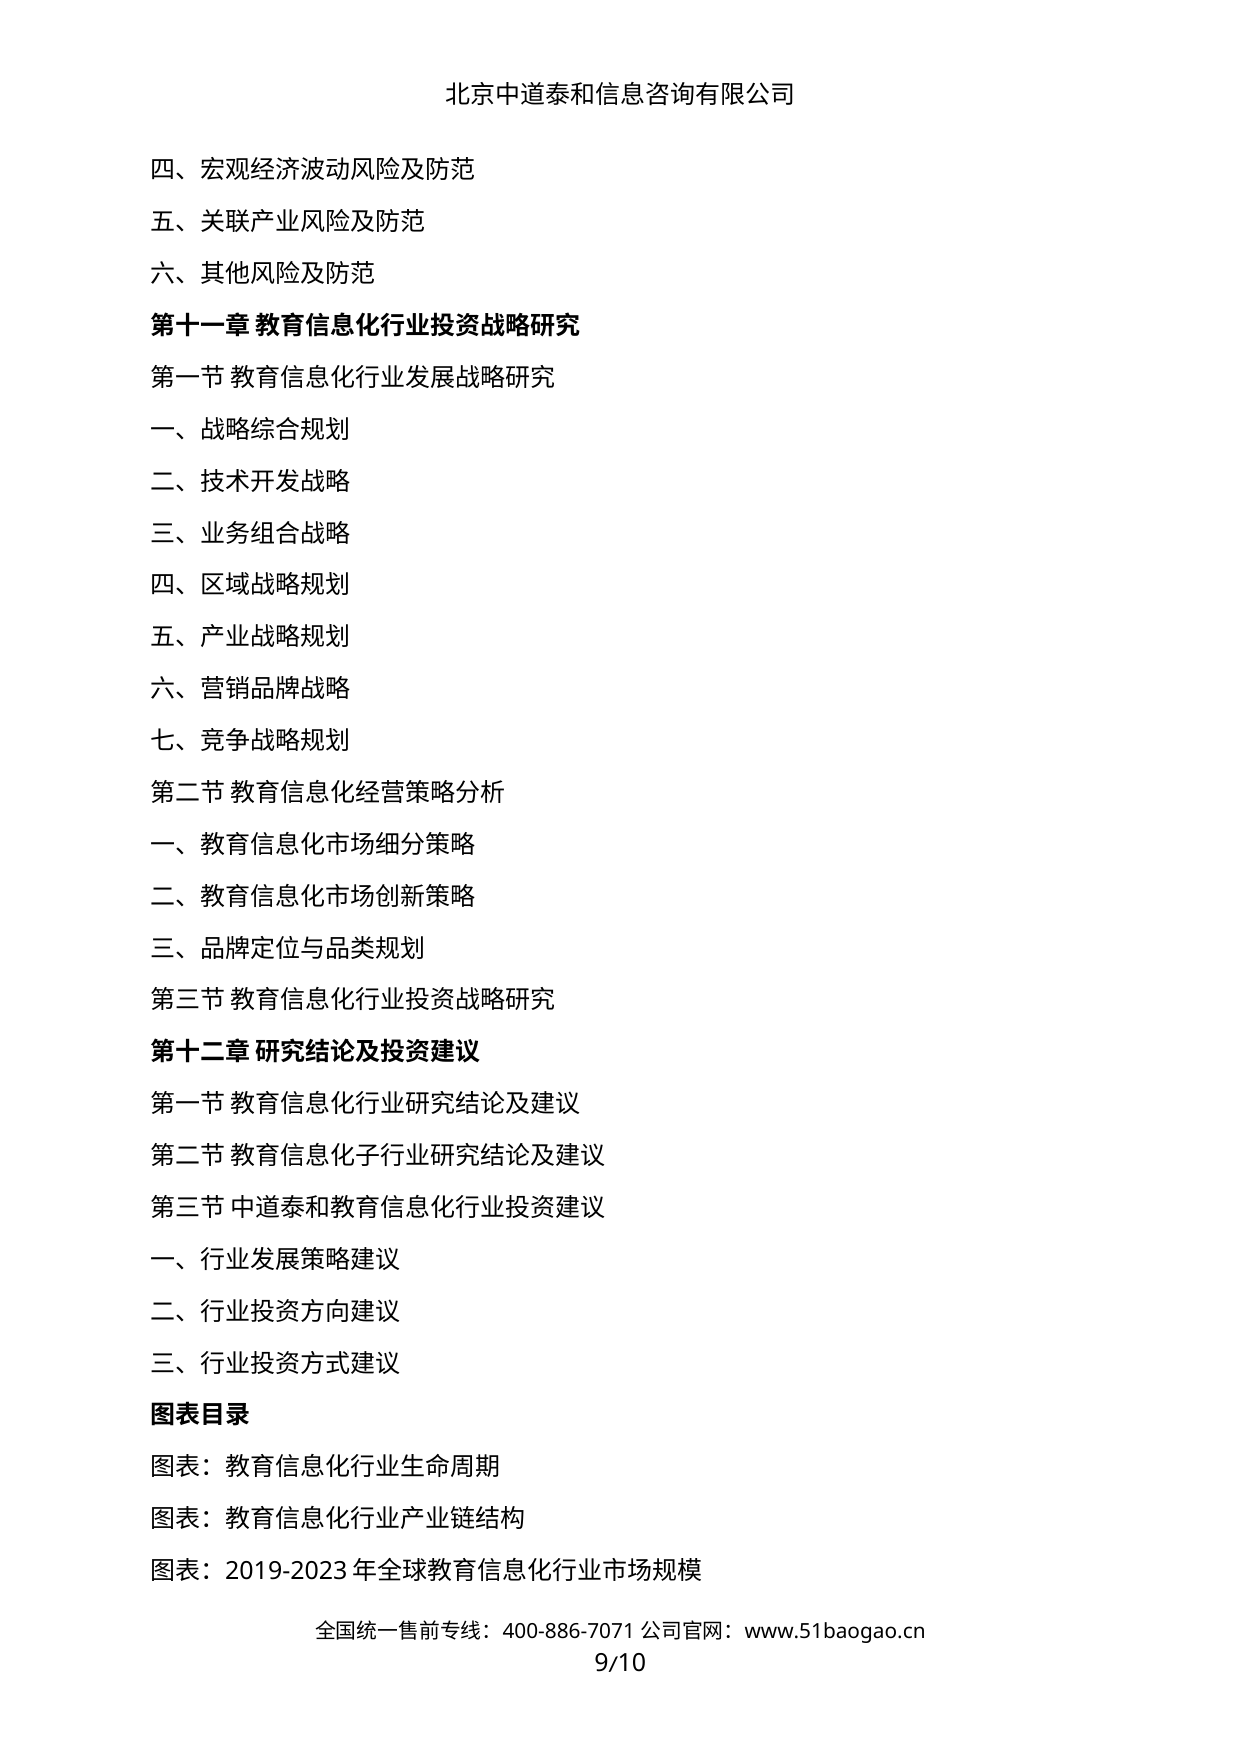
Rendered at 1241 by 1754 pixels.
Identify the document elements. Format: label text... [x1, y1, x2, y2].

text 七、竞争战略规划 [150, 721, 1090, 757]
text 第一节 教育信息化行业研究结论及建议 [150, 1084, 1090, 1120]
text 二、技术开发战略 [150, 461, 1090, 497]
text 三、行业投资方式建议 [150, 1343, 1090, 1379]
text 一、教育信息化市场细分策略 [150, 824, 1090, 861]
text 一、行业发展策略建议 [150, 1239, 1090, 1276]
text 四、区域战略规划 [150, 565, 1090, 601]
text 三、品牌定位与品类规划 [150, 928, 1090, 964]
text 第一节 教育信息化行业发展战略研究 [150, 357, 1090, 394]
text 五、关联产业风险及防范 [150, 202, 1090, 238]
text 三、业务组合战略 [150, 513, 1090, 549]
text 二、教育信息化市场创新策略 [150, 876, 1090, 912]
text 五、产业战略规划 [150, 617, 1090, 653]
text 六、其他风险及防范 [150, 254, 1090, 290]
text 一、战略综合规划 [150, 409, 1090, 446]
text 图表：教育信息化行业生命周期 [150, 1447, 1090, 1483]
text 图表：教育信息化行业产业链结构 [150, 1499, 1090, 1535]
text 四、宏观经济波动风险及防范 [150, 150, 1090, 186]
text 第二节 教育信息化子行业研究结论及建议 [150, 1136, 1090, 1172]
text 图表目录 [150, 1395, 1090, 1431]
text 六、营销品牌战略 [150, 669, 1090, 705]
text 二、行业投资方向建议 [150, 1291, 1090, 1327]
text 第三节 教育信息化行业投资战略研究 [150, 980, 1090, 1016]
text 第十一章 教育信息化行业投资战略研究 [150, 306, 1090, 342]
text 第二节 教育信息化经营策略分析 [150, 772, 1090, 809]
text 第三节 中道泰和教育信息化行业投资建议 [150, 1187, 1090, 1224]
text 图表：2019-2023年全球教育信息化行业市场规模 [150, 1551, 1090, 1587]
text 第十二章 研究结论及投资建议 [150, 1032, 1090, 1068]
